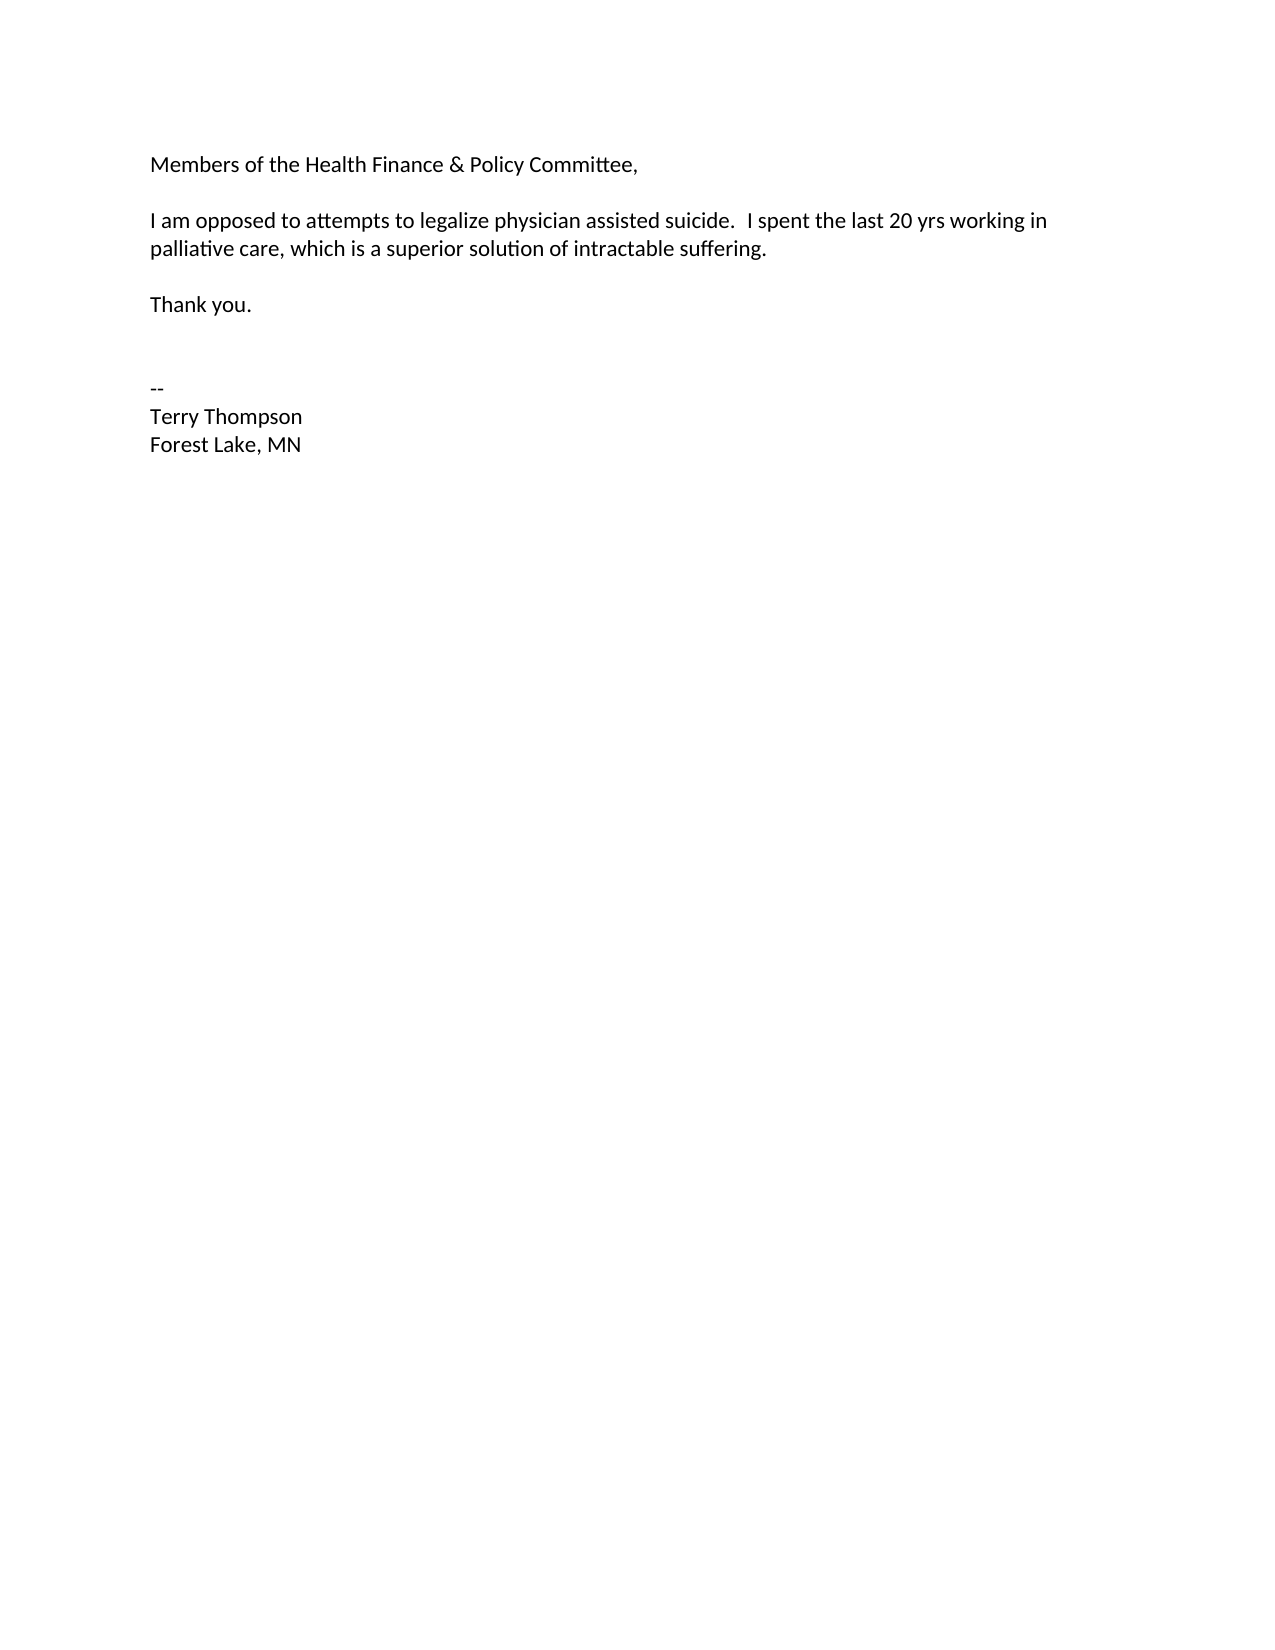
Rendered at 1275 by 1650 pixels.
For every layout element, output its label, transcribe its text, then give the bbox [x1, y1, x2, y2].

text Members of the Health Finance & Policy Committee, [150, 150, 1125, 178]
text I am opposed to attempts to legalize physician assisted suicide. I spent the last 20 yrs working in palliative care, which is a superior solution of intractable suffering. [150, 206, 1125, 262]
text Thank you. [150, 290, 1125, 346]
text -- [150, 374, 1125, 402]
text Terry Thompson Forest Lake, MN [150, 402, 1125, 458]
